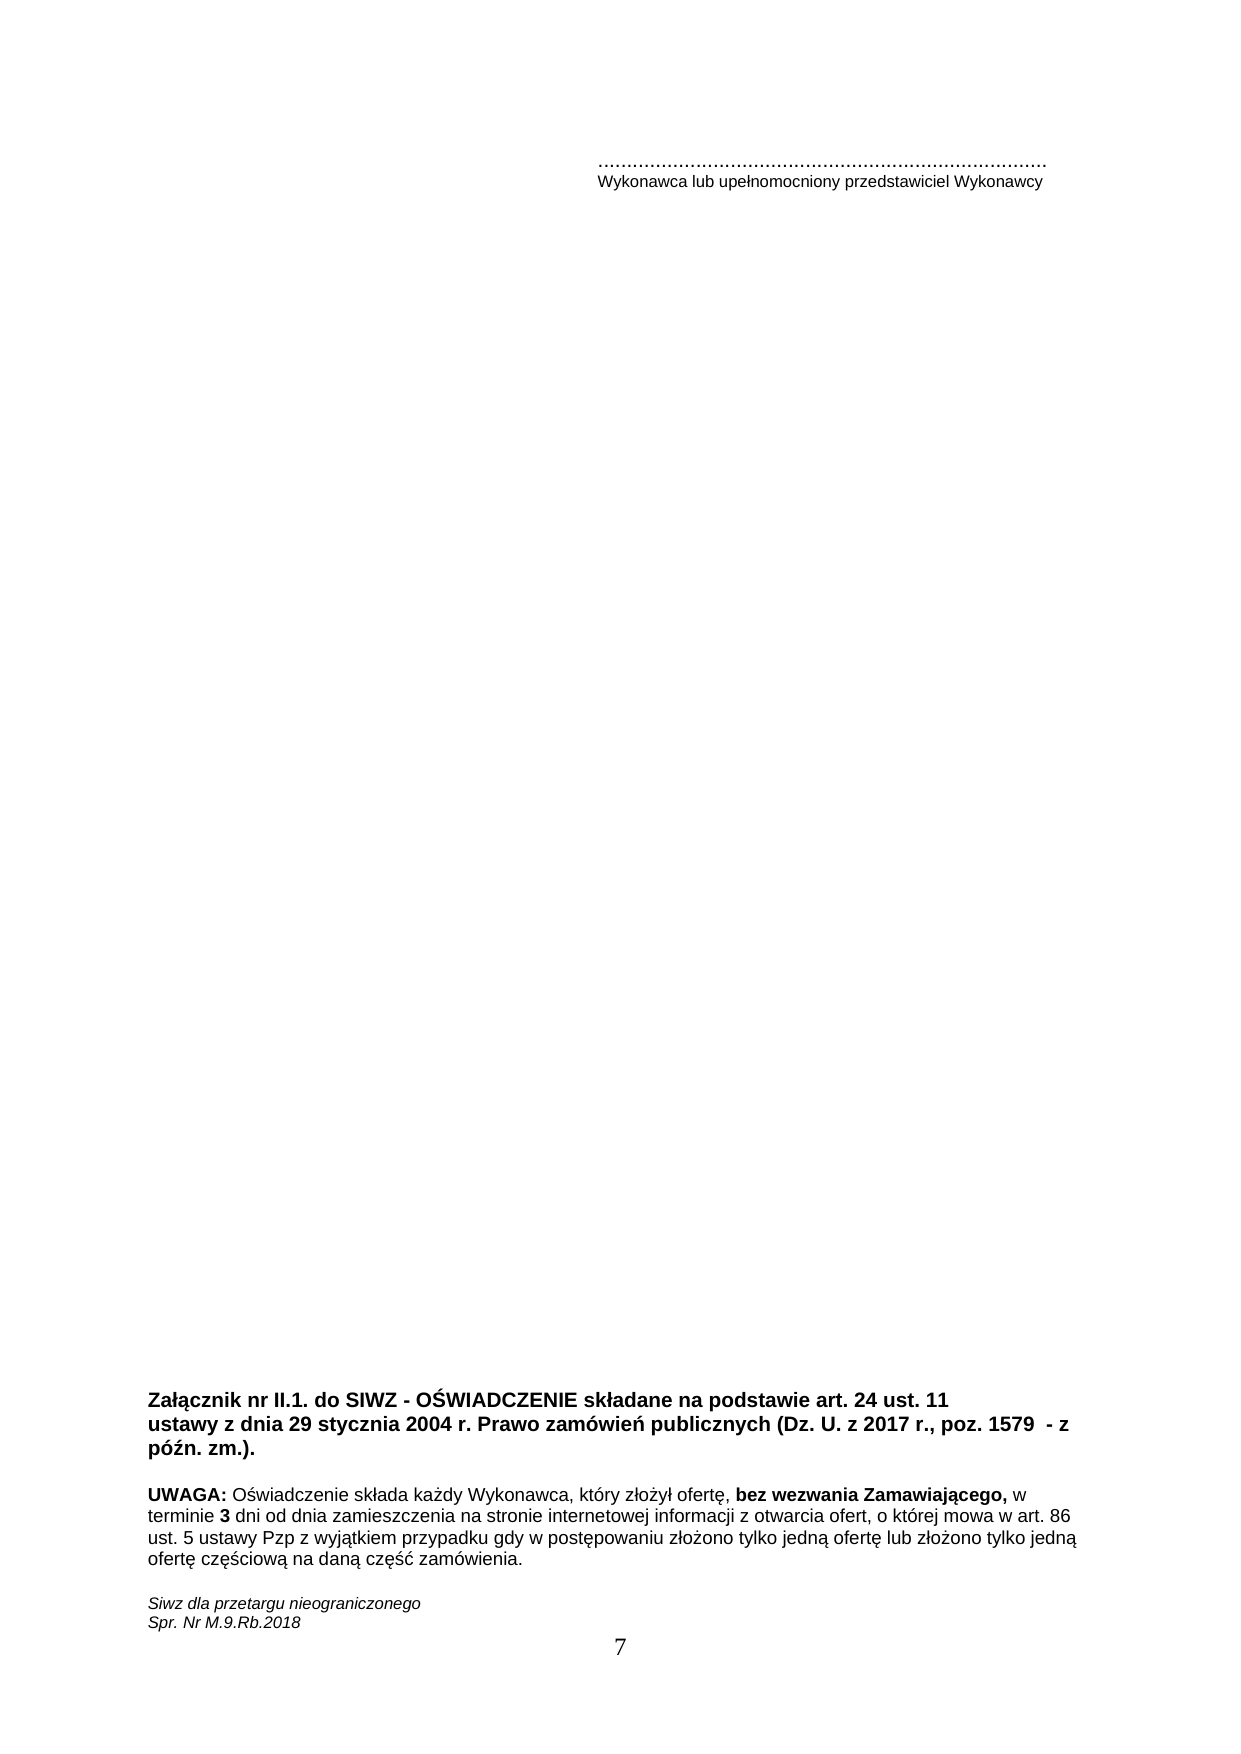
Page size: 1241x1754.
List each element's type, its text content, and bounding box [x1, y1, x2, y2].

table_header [148, 148, 1193, 286]
text UWAGA: Oświadczenie składa każdy Wykonawca, który złożył ofertę, bez wezwania Zamawiającego, w terminie 3 dni od dnia zamieszczenia na stronie internetowej informacji z otwarcia ofert, o której mowa w art. 86 ust. 5 ustawy Pzp z wyjątkiem przypadku gdy w postępowaniu złożono tylko jedną ofertę lub złożono tylko jedną ofertę częściową na daną część zamówienia. [148, 1483, 1093, 1570]
text ustawy z dnia 29 stycznia 2004 r. Prawo zamówień publicznych (Dz. U. z 2017 r., poz. 1579 - z późn. zm.). [148, 1412, 1093, 1459]
text Załącznik nr II.1. do SIWZ - OŚWIADCZENIE składane na podstawie art. 24 ust. 11 [148, 1388, 1093, 1412]
